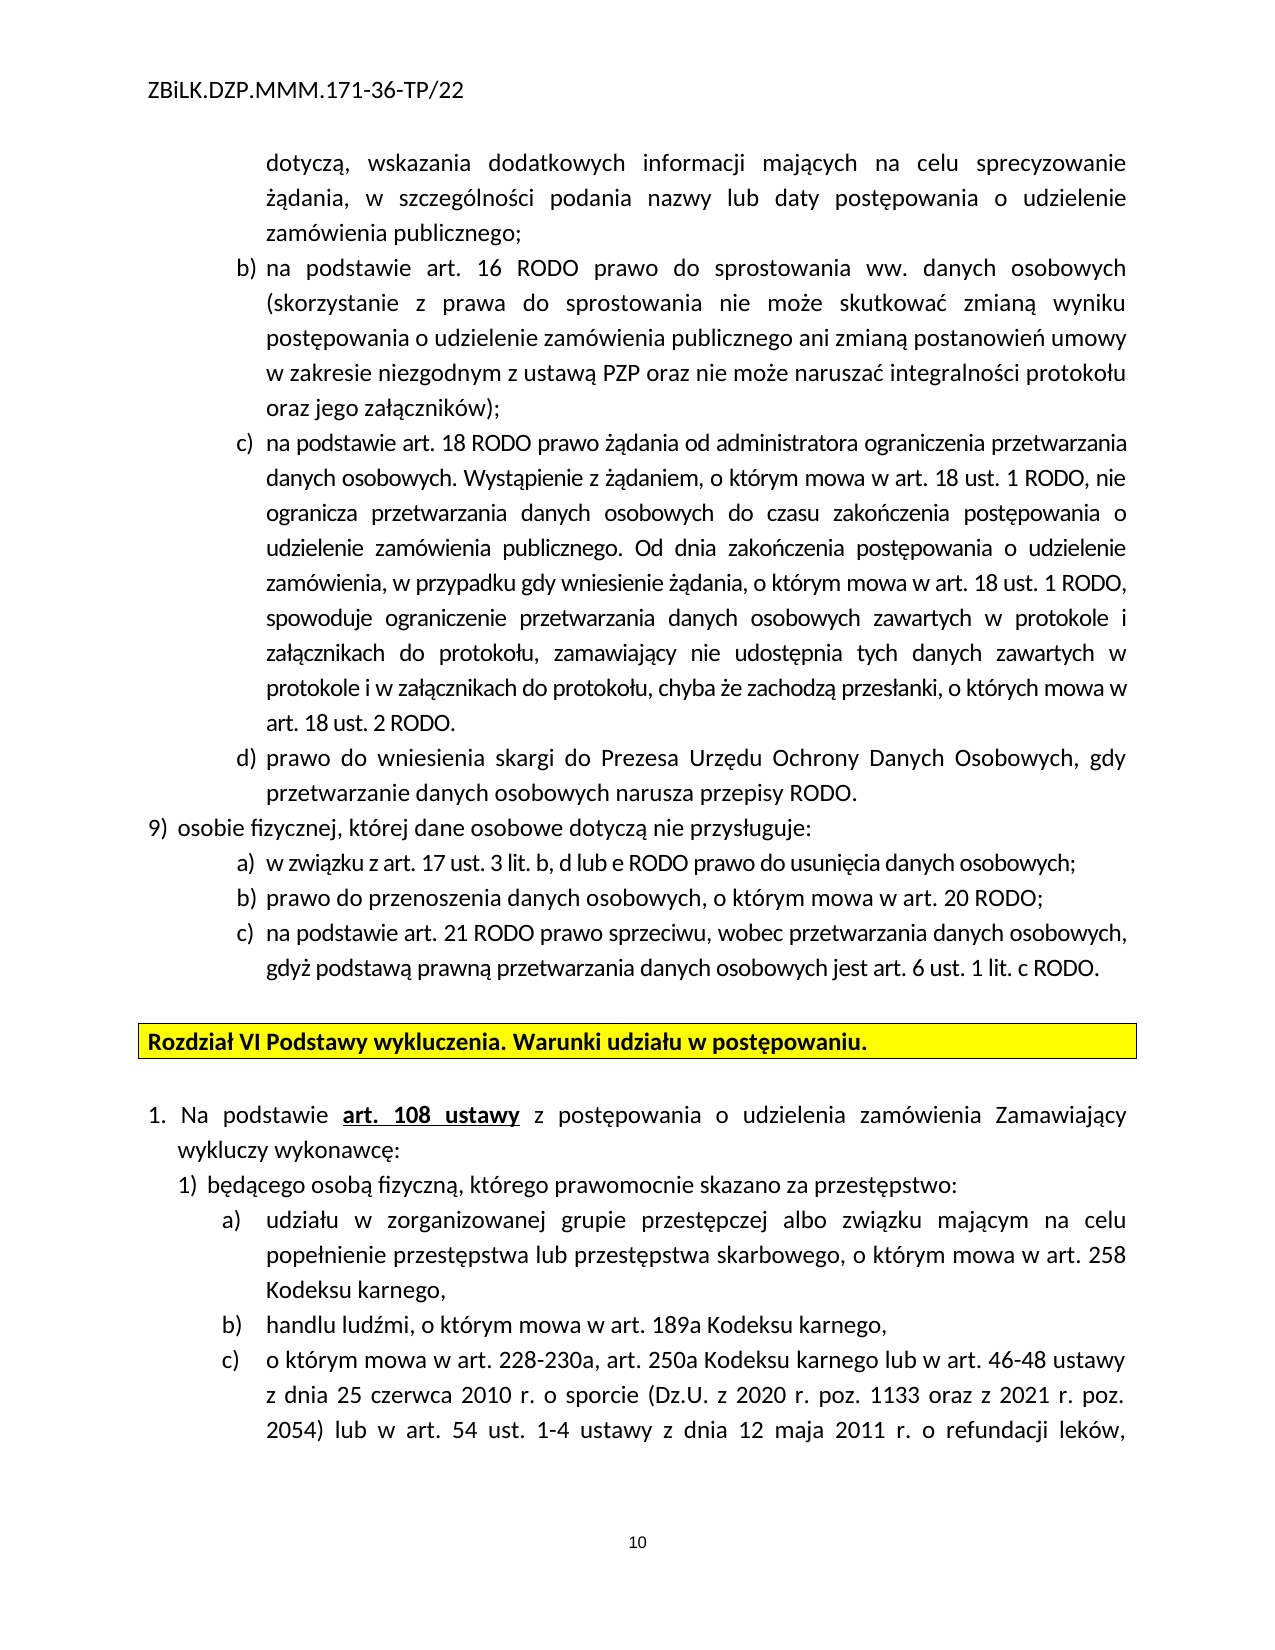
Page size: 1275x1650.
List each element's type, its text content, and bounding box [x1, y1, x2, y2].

list w związku z art. 17 ust. 3 lit. b, d lub e RODO prawo do usunięcia danych osobowych; [236, 848, 1127, 878]
list na podstawie art. 18 RODO prawo żądania od administratora ograniczenia przetwarzania danych osobowych. Wystąpienie z żądaniem, o którym mowa w art. 18 ust. 1 RODO, nie ogranicza przetwarzania danych osobowych do czasu zakończenia postępowania o udzielenie zamówienia publicznego. Od dnia zakończenia postępowania o udzielenie zamówienia, w przypadku gdy wniesienie żądania, o którym mowa w art. 18 ust. 1 RODO, spowoduje ograniczenie przetwarzania danych osobowych zawartych w protokole i załącznikach do protokołu, zamawiający nie udostępnia tych danych zawartych w protokole i w załącznikach do protokołu, chyba że zachodzą przesłanki, o których mowa w art. 18 ust. 2 RODO. [236, 428, 1127, 738]
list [222, 1344, 1127, 1444]
text 1) będącego osobą fizyczną, którego prawomocnie skazano za przestępstwo: [177, 1169, 1127, 1199]
text b) handlu ludźmi, o którym mowa w art. 189a Kodeksu karnego, [222, 1309, 1127, 1339]
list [236, 148, 1127, 248]
text a) udziału w zorganizowanej grupie przestępczej albo związku mającym na celu popełnienie przestępstwa lub przestępstwa skarbowego, o którym mowa w art. 258 Kodeksu karnego, [222, 1204, 1127, 1304]
list prawo do przenoszenia danych osobowych, o którym mowa w art. 20 RODO; [236, 883, 1127, 913]
subtitle Rozdział VI Podstawy wykluczenia. Warunki udziału w postępowaniu. [139, 1024, 1136, 1058]
list prawo do wniesienia skargi do Prezesa Urzędu Ochrony Danych Osobowych, gdy przetwarzanie danych osobowych narusza przepisy RODO. [236, 743, 1127, 808]
list na podstawie art. 21 RODO prawo sprzeciwu, wobec przetwarzania danych osobowych, gdyż podstawą prawną przetwarzania danych osobowych jest art. 6 ust. 1 lit. c RODO. [236, 918, 1127, 983]
list na podstawie art. 16 RODO prawo do sprostowania ww. danych osobowych (skorzystanie z prawa do sprostowania nie może skutkować zmianą wyniku postępowania o udzielenie zamówienia publicznego ani zmianą postanowień umowy w zakresie niezgodnym z ustawą PZP oraz nie może naruszać integralności protokołu oraz jego załączników); [236, 253, 1127, 423]
list 1. Na podstawie art. 108 ustawy z postępowania o udzielenia zamówienia Zamawiający wykluczy wykonawcę: [148, 1099, 1127, 1164]
list osobie fizycznej, której dane osobowe dotyczą nie przysługuje: [148, 813, 1127, 843]
